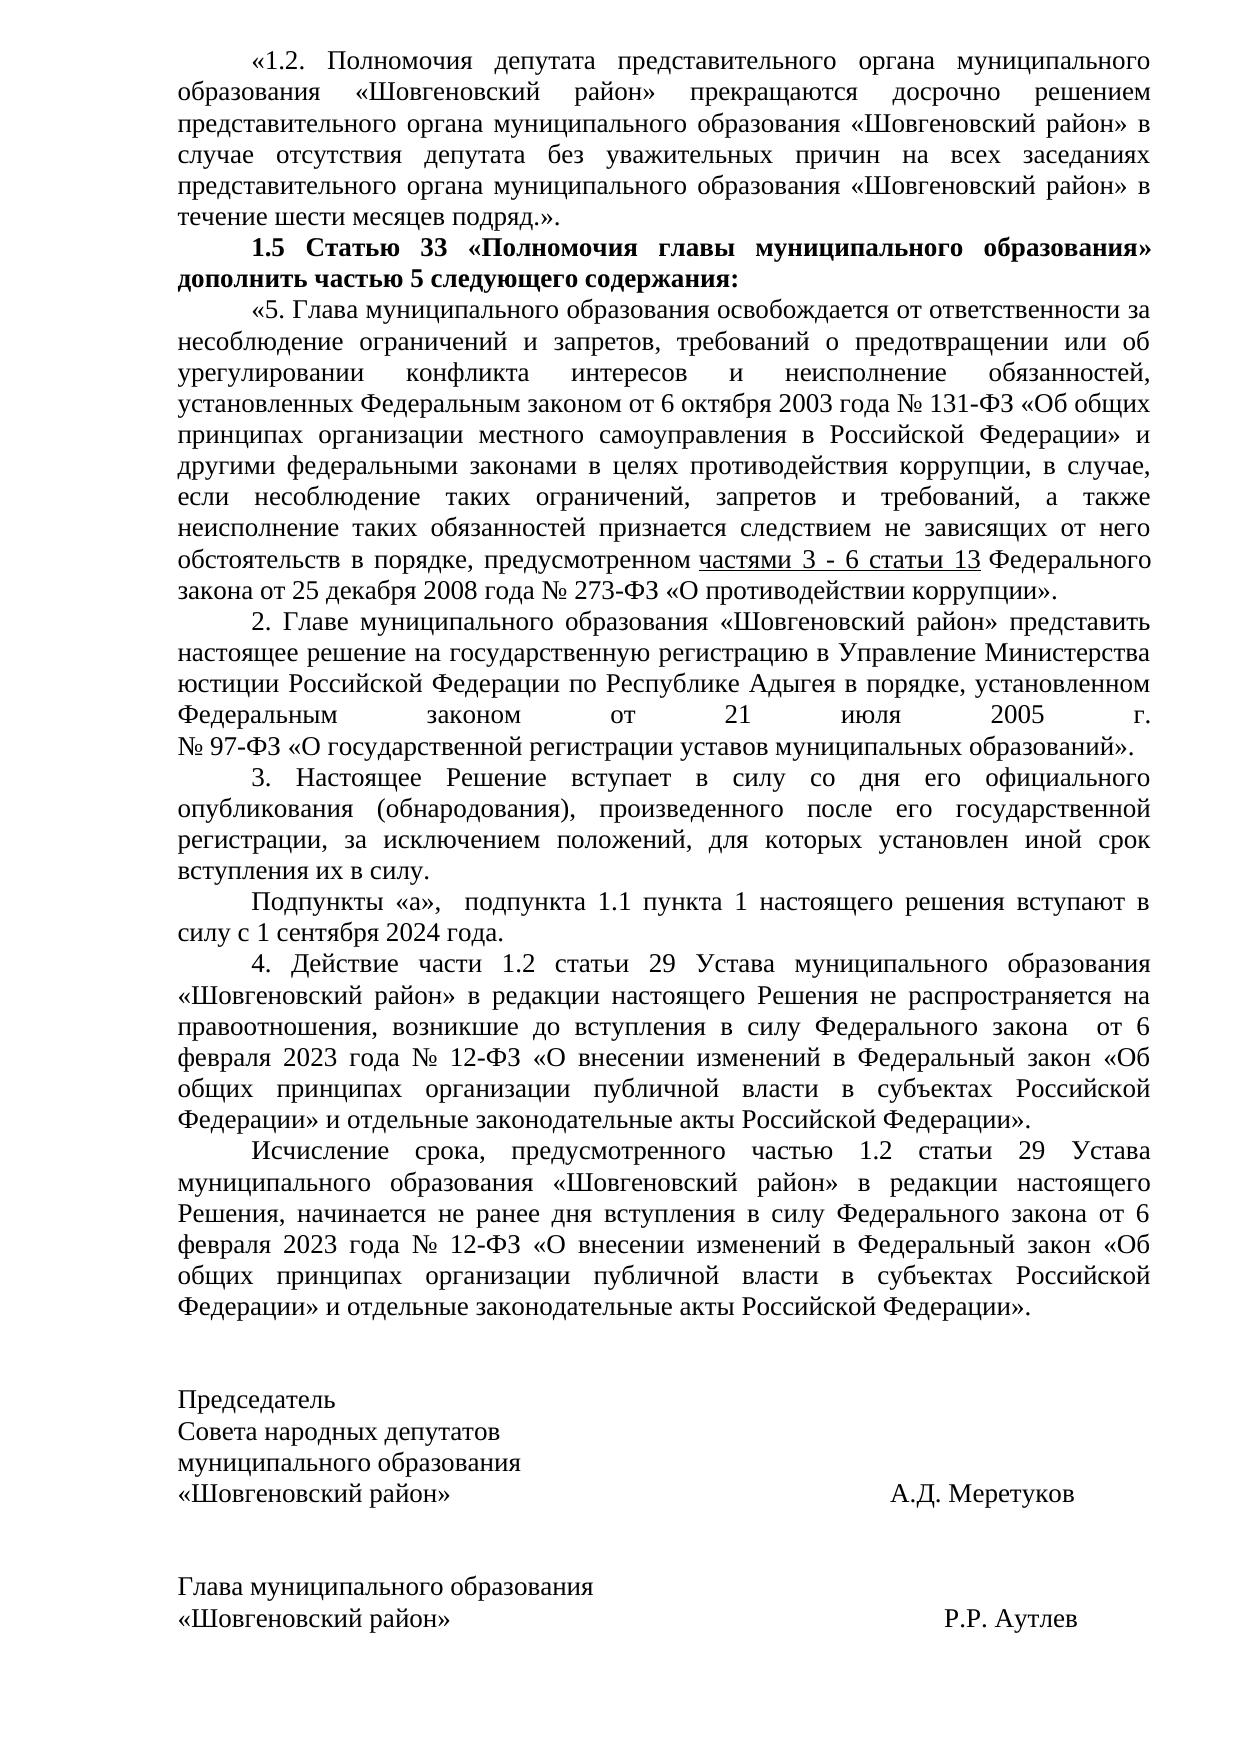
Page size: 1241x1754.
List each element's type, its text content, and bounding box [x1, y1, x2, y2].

text 1.5 Статью 33 «Полномочия главы муниципального образования» дополнить частью 5 следующего содержания: [177, 231, 1152, 293]
text 3. Настоящее Решение вступает в силу со дня его официального опубликования (обнародования), произведенного после его государственной регистрации, за исключением положений, для которых установлен иной срок вступления их в силу. [177, 761, 1152, 885]
text «Шовгеновский район» А.Д. Меретуков [177, 1477, 1152, 1508]
text Председатель [177, 1384, 1152, 1415]
text 4. Действие части 1.2 статьи 29 Устава муниципального образования «Шовгеновский район» в редакции настоящего Решения не распространяется на правоотношения, возникшие до вступления в силу Федерального закона от 6 февраля 2023 года № 12-ФЗ «О внесении изменений в Федеральный закон «Об общих принципах организации публичной власти в субъектах Российской Федерации» и отдельные законодательные акты Российской Федерации». [177, 948, 1152, 1134]
text Исчисление срока, предусмотренного частью 1.2 статьи 29 Устава муниципального образования «Шовгеновский район» в редакции настоящего Решения, начинается не ранее дня вступления в силу Федерального закона от 6 февраля 2023 года № 12-ФЗ «О внесении изменений в Федеральный закон «Об общих принципах организации публичной власти в субъектах Российской Федерации» и отдельные законодательные акты Российской Федерации». [177, 1134, 1152, 1321]
text Глава муниципального образования [177, 1571, 1152, 1602]
text Совета народных депутатов [177, 1415, 1152, 1446]
text «5. Глава муниципального образования освобождается от ответственности за несоблюдение ограничений и запретов, требований о предотвращении или об урегулировании конфликта интересов и неисполнение обязанностей, установленных Федеральным законом от 6 октября 2003 года № 131-ФЗ «Об общих принципах организации местного самоуправления в Российской Федерации» и другими федеральными законами в целях противодействия коррупции, в случае, если несоблюдение таких ограничений, запретов и требований, а также неисполнение таких обязанностей признается следствием не зависящих от него обстоятельств в порядке, предусмотренном частями 3 - 6 статьи 13 Федерального закона от 25 декабря 2008 года № 273-ФЗ «О противодействии коррупции». [177, 293, 1152, 605]
text муниципального образования [177, 1446, 1152, 1477]
text «Шовгеновский район» Р.Р. Аутлев [177, 1602, 1152, 1633]
text Подпункты «а», подпункта 1.1 пункта 1 настоящего решения вступают в силу с 1 сентября 2024 года. [177, 885, 1152, 948]
text 2. Главе муниципального образования «Шовгеновский район» представить настоящее решение на государственную регистрацию в Управление Министерства юстиции Российской Федерации по Республике Адыгея в порядке, установленном Федеральным законом от 21 июля 2005 г. № 97-ФЗ «О государственной регистрации уставов муниципальных образований». [177, 605, 1152, 761]
text «1.2. Полномочия депутата представительного органа муниципального образования «Шовгеновский район» прекращаются досрочно решением представительного органа муниципального образования «Шовгеновский район» в случае отсутствия депутата без уважительных причин на всех заседаниях представительного органа муниципального образования «Шовгеновский район» в течение шести месяцев подряд.». [177, 44, 1152, 231]
